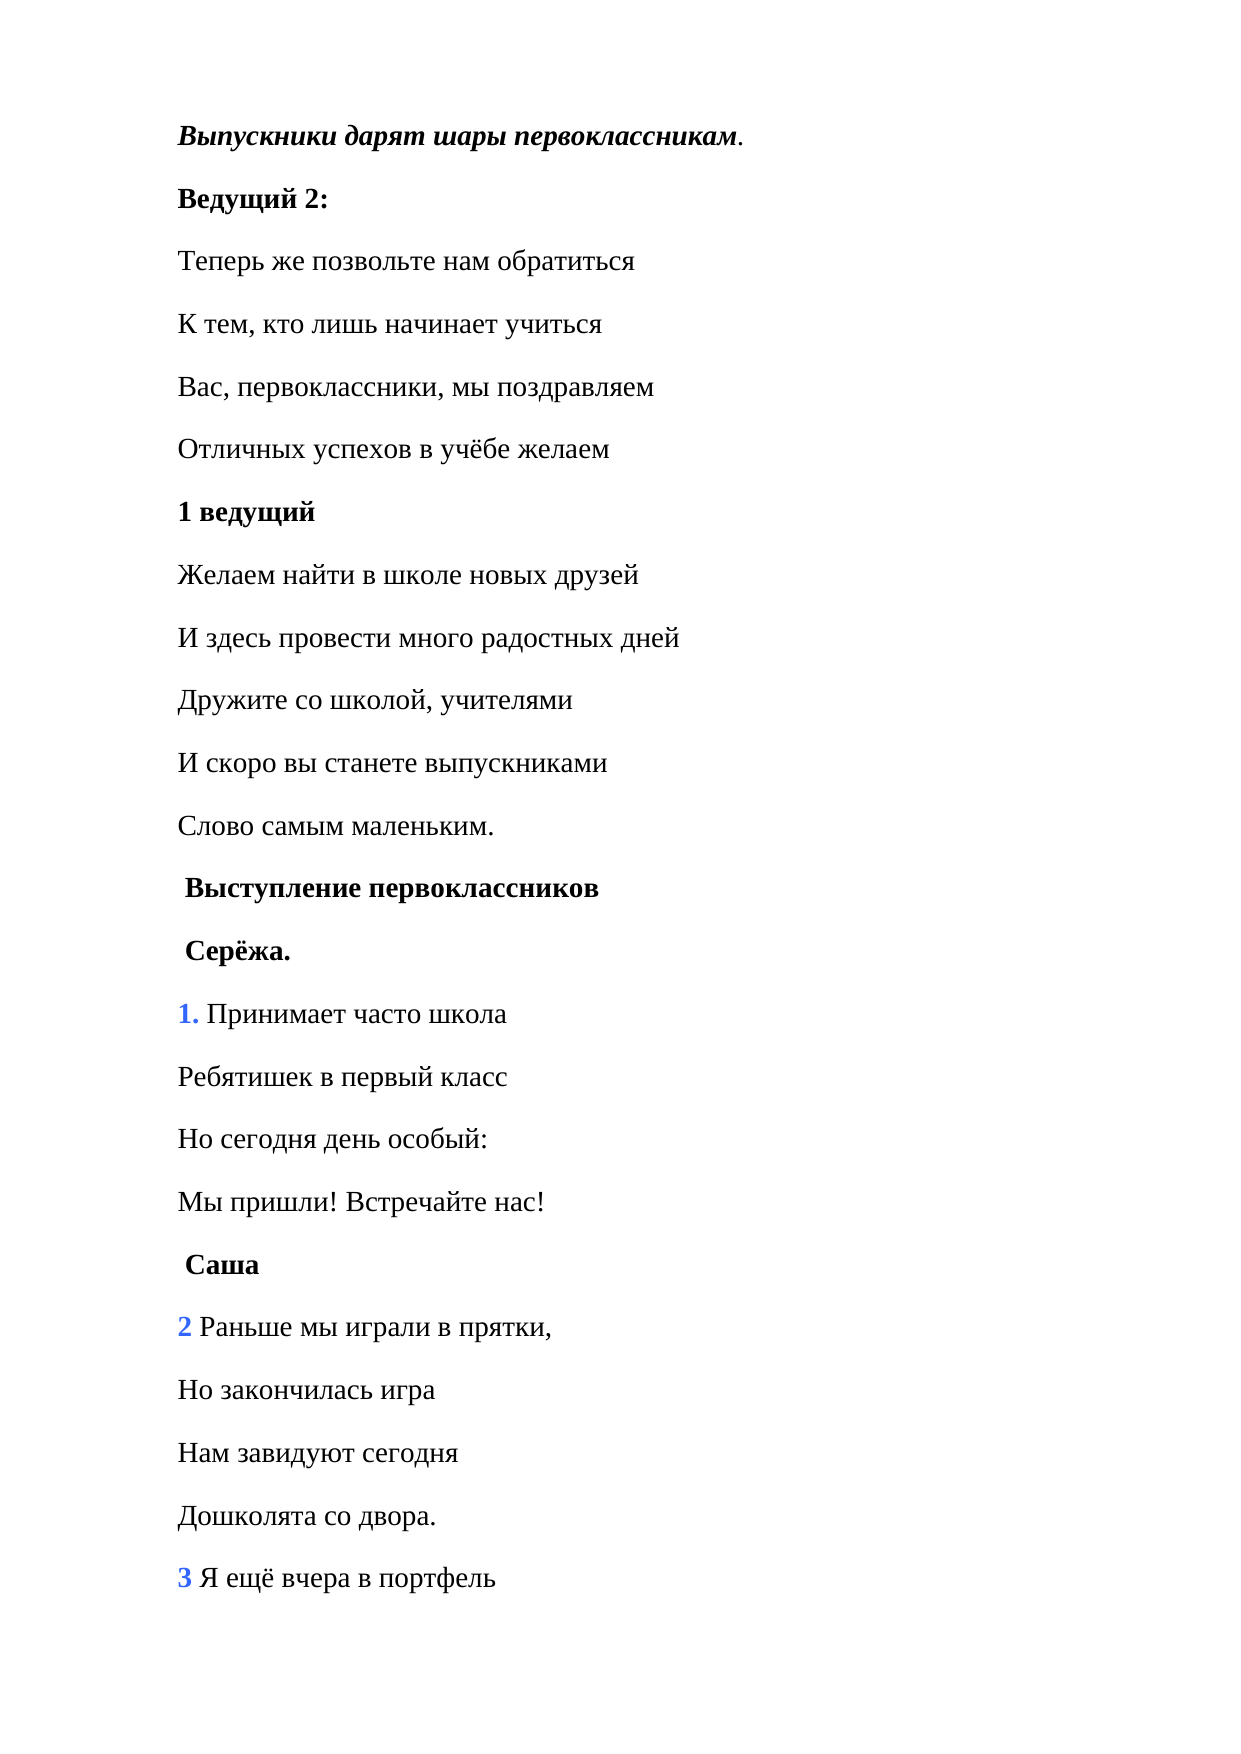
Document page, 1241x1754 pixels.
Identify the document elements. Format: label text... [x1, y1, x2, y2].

text 1. Принимает часто школа [177, 996, 1152, 1029]
text Желаем найти в школе новых друзей [177, 557, 1152, 591]
text Но сегодня день особый: [177, 1121, 1152, 1155]
text Вас, первоклассники, мы поздравляем [177, 369, 1152, 402]
text Отличных успехов в учёбе желаем [177, 432, 1152, 465]
text К тем, кто лишь начинает учиться [177, 306, 1152, 340]
text Нам завидуют сегодня [177, 1435, 1152, 1468]
text Слово самым маленьким. [177, 808, 1152, 841]
text Саша [177, 1247, 1152, 1280]
text 3 Я ещё вчера в портфель [177, 1560, 1152, 1594]
text 2 Раньше мы играли в прятки, [177, 1309, 1152, 1343]
text Дружите со школой, учителями [177, 682, 1152, 716]
text Но закончилась игра [177, 1372, 1152, 1406]
text И скоро вы станете выпускниками [177, 745, 1152, 779]
text Серёжа. [177, 933, 1152, 967]
text Дошколята со двора. [177, 1498, 1152, 1531]
text Теперь же позвольте нам обратиться [177, 243, 1152, 277]
text 1 ведущий [177, 494, 1152, 528]
text И здесь провести много радостных дней [177, 620, 1152, 653]
text Выступление первоклассников [177, 871, 1152, 904]
text Ребятишек в первый класс [177, 1059, 1152, 1092]
text Ведущий 2: [177, 181, 1152, 214]
text Мы пришли! Встречайте нас! [177, 1184, 1152, 1218]
text Выпускники дарят шары первоклассникам. [177, 118, 1152, 152]
